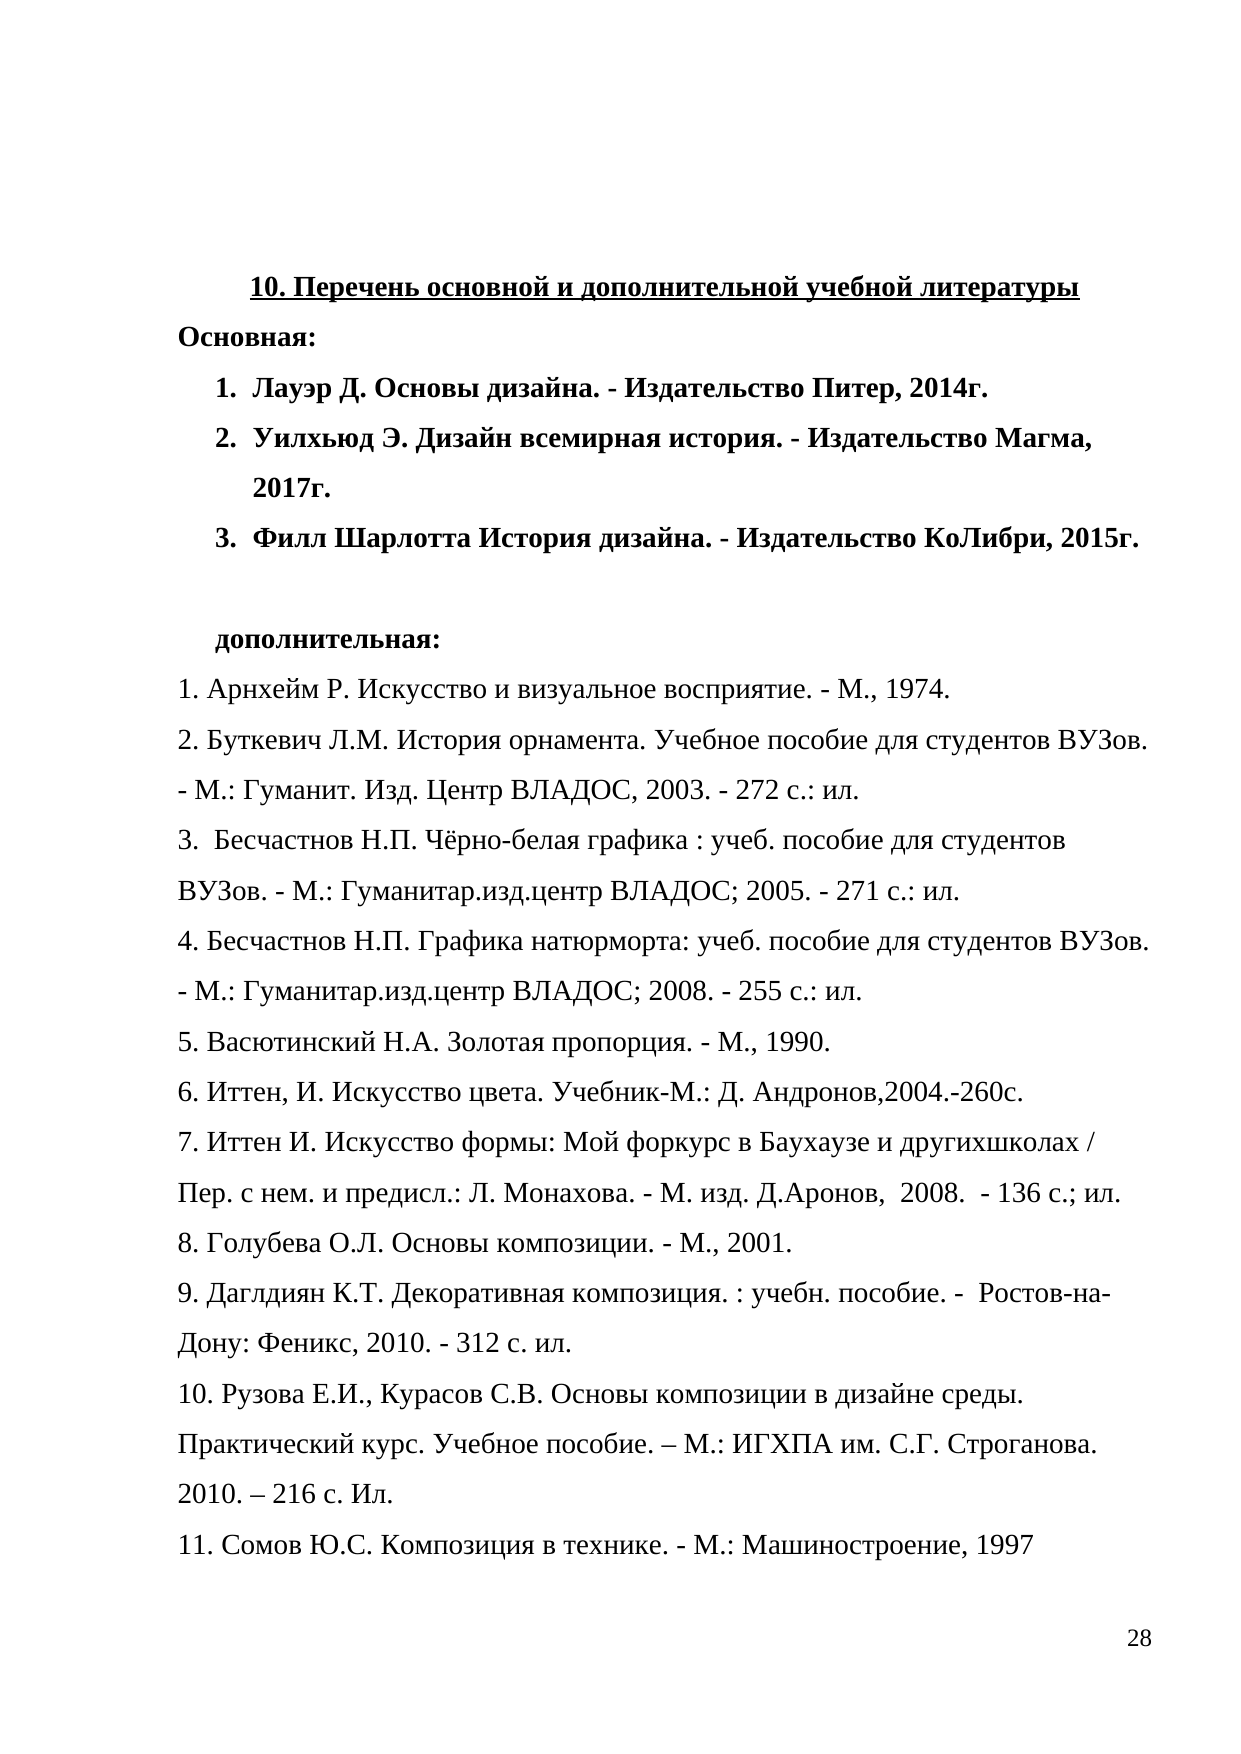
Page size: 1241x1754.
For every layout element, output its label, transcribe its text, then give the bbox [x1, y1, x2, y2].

text 4. Бесчастнов Н.П. Графика натюрморта: учеб. пособие для студентов ВУЗов. - М.: Гуманитар.изд.центр ВЛАДОС; 2008. - 255 с.: ил. [177, 923, 1152, 1007]
list Лауэр Д. Основы дизайна. - Издательство Питер, 2014г. [215, 370, 1152, 403]
text 10. Рузова Е.И., Курасов С.В. Основы композиции в дизайне среды. Практический курс. Учебное пособие. – М.: ИГХПА им. С.Г. Строганова. 2010. – 216 с. Ил. [177, 1376, 1152, 1510]
list Филл Шарлотта История дизайна. - Издательство КоЛибри, 2015г. [215, 521, 1152, 554]
text 7. Иттен И. Искусство формы: Мой форкурс в Баухаузе и другихшколах / Пер. с нем. и предисл.: Л. Монахова. - М. изд. Д.Аронов, 2008. - 136 с.; ил. [177, 1124, 1152, 1208]
text 10. Перечень основной и дополнительной учебной литературы [177, 269, 1152, 303]
list Уилхьюд Э. Дизайн всемирная история. - Издательство Магма, 2017г. [215, 420, 1152, 504]
text 5. Васютинский Н.А. Золотая пропорция. - М., 1990. [177, 1024, 1152, 1057]
text 6. Иттен, И. Искусство цвета. Учебник-М.: Д. Андронов,2004.-260с. [177, 1074, 1152, 1108]
text 3. Бесчастнов Н.П. Чёрно-белая графика : учеб. пособие для студентов ВУЗов. - М.: Гуманитар.изд.центр ВЛАДОС; 2005. - 271 с.: ил. [177, 822, 1152, 906]
text Основная: [177, 319, 1152, 353]
text дополнительная: [215, 621, 1152, 655]
text 8. Голубева О.Л. Основы композиции. - М., 2001. [177, 1225, 1152, 1258]
text 1. Арнхейм Р. Искусство и визуальное восприятие. - М., 1974. [177, 672, 1152, 705]
text 11. Сомов Ю.С. Композиция в технике. - М.: Машиностроение, 1997 [177, 1527, 1152, 1560]
text 2. Буткевич Л.М. История орнамента. Учебное пособие для студентов ВУЗов. - М.: Гуманит. Изд. Центр ВЛАДОС, 2003. - 272 с.: ил. [177, 722, 1152, 806]
text 9. Даглдиян К.Т. Декоративная композиция. : учебн. пособие. - Ростов-на-Дону: Феникс, 2010. - 312 с. ил. [177, 1275, 1152, 1359]
